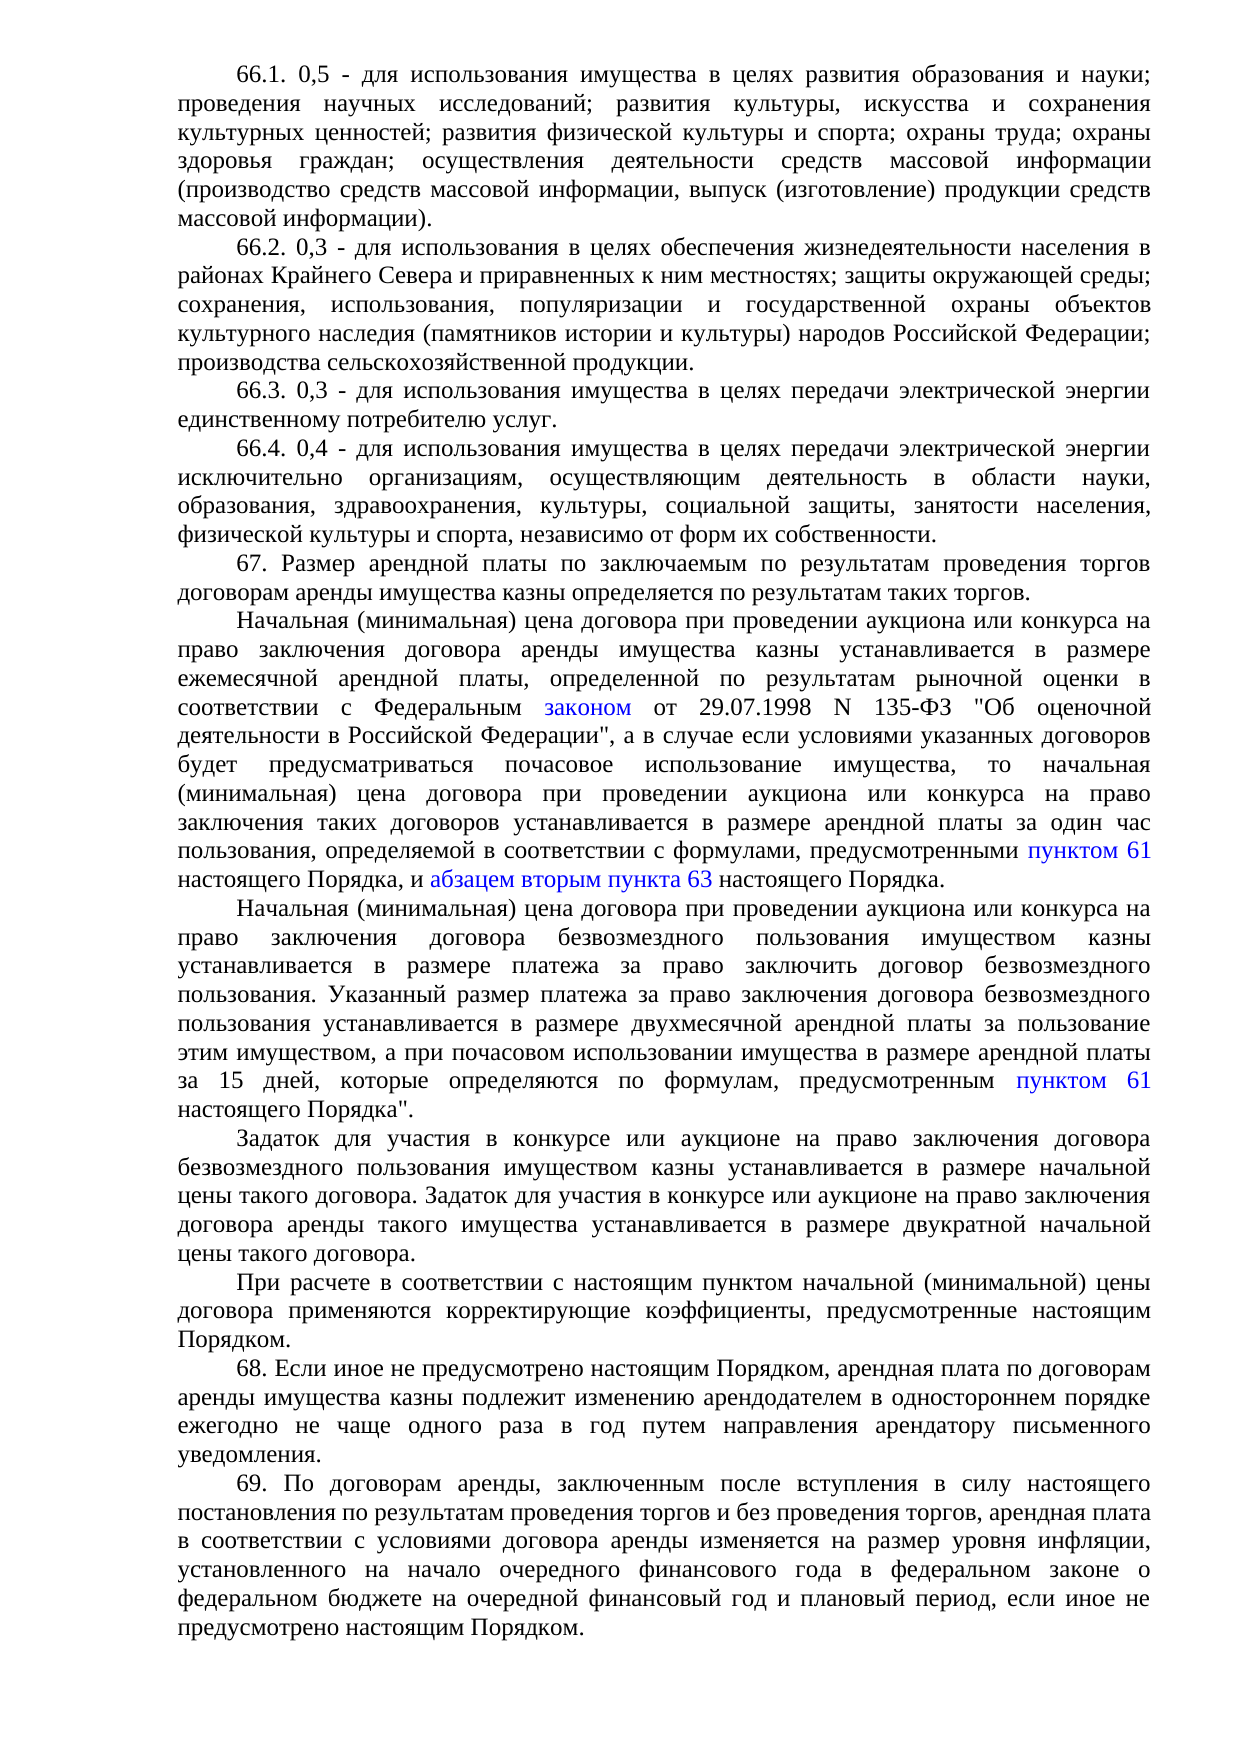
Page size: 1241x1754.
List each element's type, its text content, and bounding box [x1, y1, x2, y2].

text Задаток для участия в конкурсе или аукционе на право заключения договора безвозмездного пользования имуществом казны устанавливается в размере начальной цены такого договора. Задаток для участия в конкурсе или аукционе на право заключения договора аренды такого имущества устанавливается в размере двукратной начальной цены такого договора. [177, 1123, 1152, 1267]
text 66.2. 0,3 - для использования в целях обеспечения жизнедеятельности населения в районах Крайнего Севера и приравненных к ним местностях; защиты окружающей среды; сохранения, использования, популяризации и государственной охраны объектов культурного наследия (памятников истории и культуры) народов Российской Федерации; производства сельскохозяйственной продукции. [177, 232, 1152, 375]
text 68. Если иное не предусмотрено настоящим Порядком, арендная плата по договорам аренды имущества казны подлежит изменению арендодателем в одностороннем порядке ежегодно не чаще одного раза в год путем направления арендатору письменного уведомления. [177, 1353, 1152, 1468]
text 67. Размер арендной платы по заключаемым по результатам проведения торгов договорам аренды имущества казны определяется по результатам таких торгов. [177, 548, 1152, 605]
text 66.4. 0,4 - для использования имущества в целях передачи электрической энергии исключительно организациям, осуществляющим деятельность в области науки, образования, здравоохранения, культуры, социальной защиты, занятости населения, физической культуры и спорта, независимо от форм их собственности. [177, 433, 1152, 548]
text 66.3. 0,3 - для использования имущества в целях передачи электрической энергии единственному потребителю услуг. [177, 375, 1152, 433]
text 66.1. 0,5 - для использования имущества в целях развития образования и науки; проведения научных исследований; развития культуры, искусства и сохранения культурных ценностей; развития физической культуры и спорта; охраны труда; охраны здоровья граждан; осуществления деятельности средств массовой информации (производство средств массовой информации, выпуск (изготовление) продукции средств массовой информации). [177, 59, 1152, 232]
text 69. По договорам аренды, заключенным после вступления в силу настоящего постановления по результатам проведения торгов и без проведения торгов, арендная плата в соответствии с условиями договора аренды изменяется на размер уровня инфляции, установленного на начало очередного финансового года в федеральном законе о федеральном бюджете на очередной финансовый год и плановый период, если иное не предусмотрено настоящим Порядком. [177, 1468, 1152, 1640]
text Начальная (минимальная) цена договора при проведении аукциона или конкурса на право заключения договора безвозмездного пользования имуществом казны устанавливается в размере платежа за право заключить договор безвозмездного пользования. Указанный размер платежа за право заключения договора безвозмездного пользования устанавливается в размере двухмесячной арендной платы за пользование этим имуществом, а при почасовом использовании имущества в размере арендной платы за 15 дней, которые определяются по формулам, предусмотренным пунктом 61 настоящего Порядка". [177, 893, 1152, 1123]
text При расчете в соответствии с настоящим пунктом начальной (минимальной) цены договора применяются корректирующие коэффициенты, предусмотренные настоящим Порядком. [177, 1267, 1152, 1353]
text Начальная (минимальная) цена договора при проведении аукциона или конкурса на право заключения договора аренды имущества казны устанавливается в размере ежемесячной арендной платы, определенной по результатам рыночной оценки в соответствии с Федеральным законом от 29.07.1998 N 135-ФЗ "Об оценочной деятельности в Российской Федерации", а в случае если условиями указанных договоров будет предусматриваться почасовое использование имущества, то начальная (минимальная) цена договора при проведении аукциона или конкурса на право заключения таких договоров устанавливается в размере арендной платы за один час пользования, определяемой в соответствии с формулами, предусмотренными пунктом 61 настоящего Порядка, и абзацем вторым пункта 63 настоящего Порядка. [177, 605, 1152, 893]
